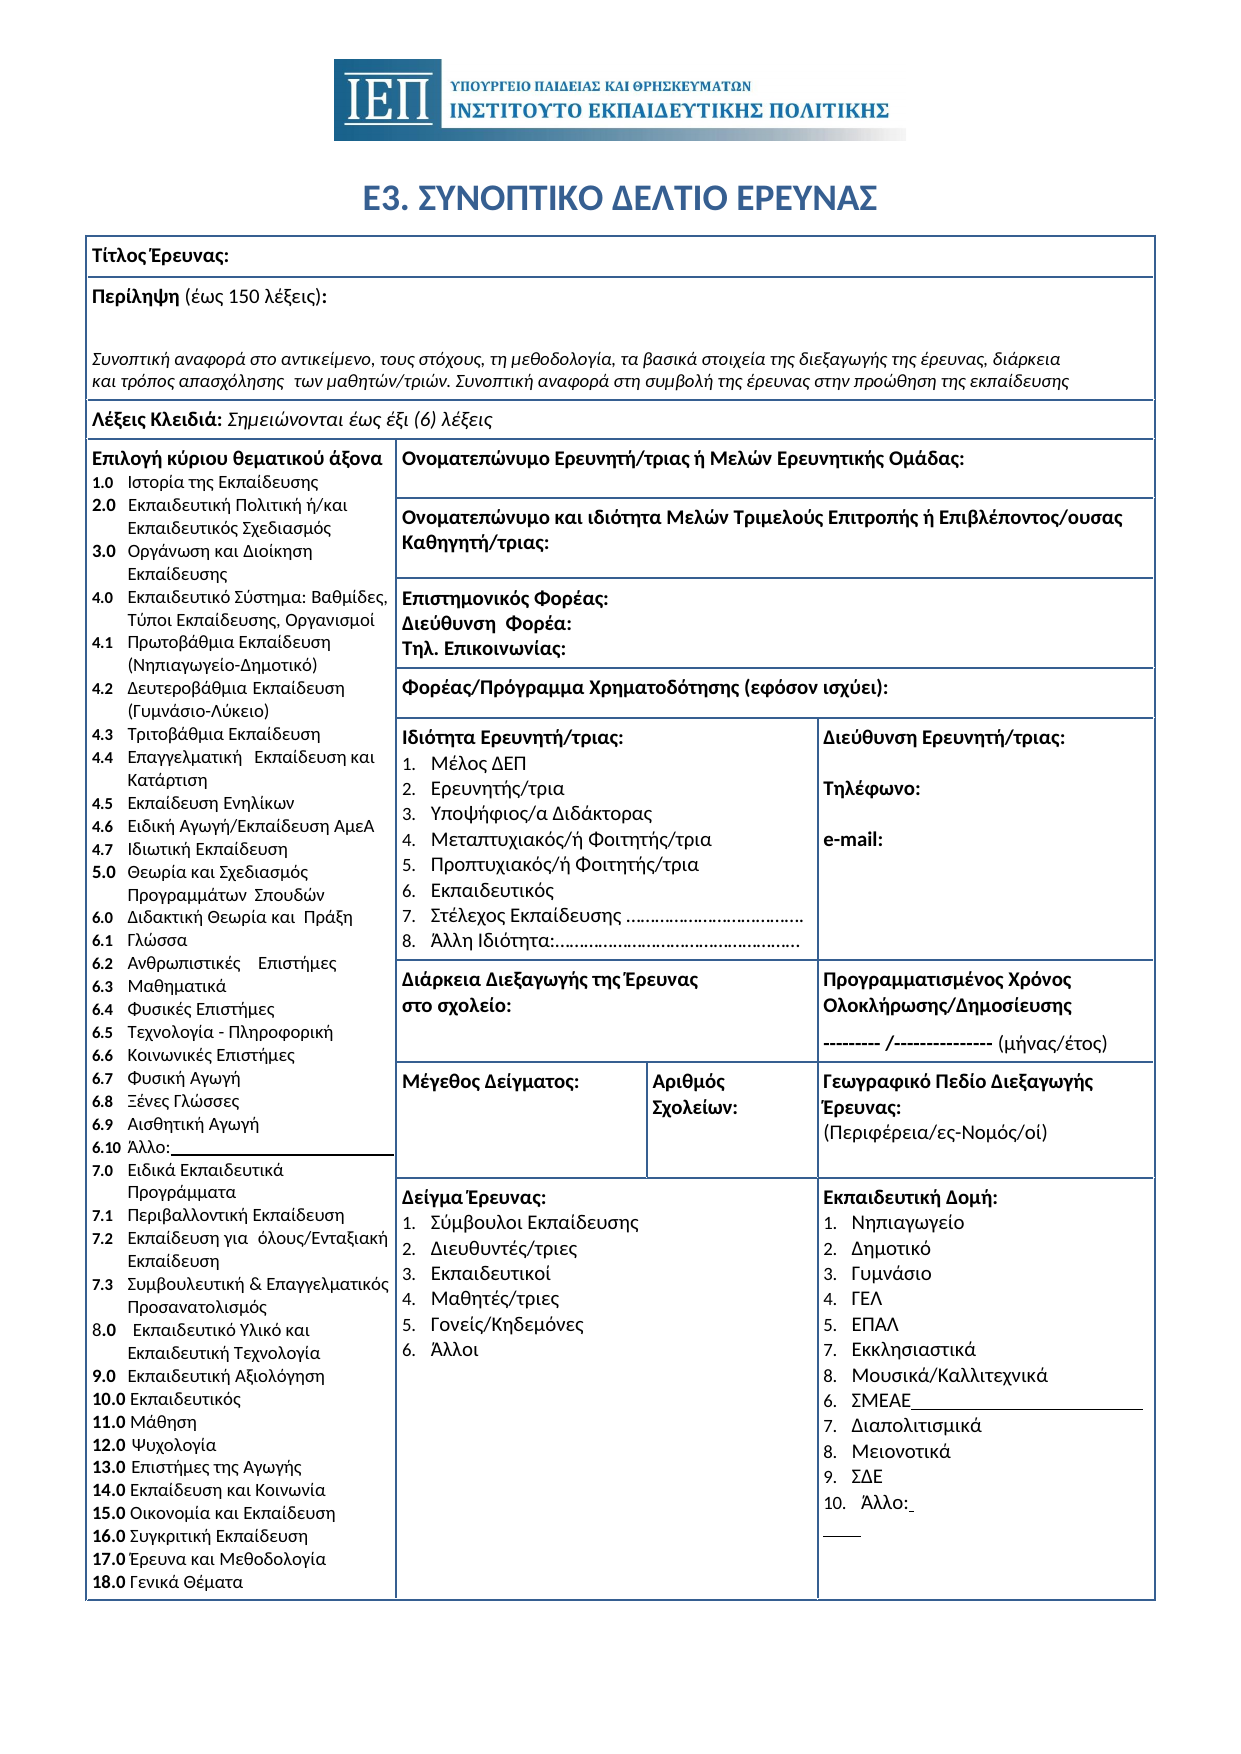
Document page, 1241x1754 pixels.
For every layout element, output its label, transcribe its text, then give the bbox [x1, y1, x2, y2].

table_cell Δείγμα Έρευνας: Σύμβουλοι Εκπαίδευσης Διευθυντές/τριες Εκπαιδευτικοί Μαθητές/τριες Γονείς/Κηδεμόνες Άλλοι [396, 1179, 817, 1599]
table_cell Ονοματεπώνυμο και ιδιότητα Μελών Τριμελούς Επιτροπής ή Επιβλέποντος/ουσας Καθηγητή/τριας: [397, 496, 1154, 577]
table_cell Προγραμματισμένος Χρόνος Ολοκλήρωσης/Δημοσίευσης --------- / (μήνας/έτος) [819, 959, 1154, 1061]
picture [334, 59, 907, 141]
table_cell Φορέας/Πρόγραμμα Χρηματοδότησης (εφόσον ισχύει): [397, 667, 1154, 717]
table_cell Αριθμός Σχολείων: [648, 1063, 817, 1176]
table_header Τίτλος Έρευνας: [87, 237, 1154, 276]
table_cell Διάρκεια Διεξαγωγής της Έρευνας στο σχολείο: [397, 961, 817, 1061]
table_cell Εκπαιδευτική Δομή: Νηπιαγωγείο Δημοτικό Γυμνάσιο ΓΕΛ ΕΠΑΛ Εκκλησιαστικά Μουσικά/Καλλιτεχνικά ΣΜΕΑΕ Διαπολιτισμικά Μειονοτικά ΣΔΕ Άλλο: [817, 1176, 1154, 1599]
table_cell Γεωγραφικό Πεδίο Διεξαγωγής Έρευνας: (Περιφέρεια/ες-Νομός/οί) [819, 1061, 1154, 1176]
table_cell Περίληψη (έως 150 λέξεις): Συνοπτική αναφορά στο αντικείμενο, τους στόχους, τη μεθοδολογία, τα βασικά στοιχεία της διεξαγωγής της έρευνας, διάρκεια και τρόπος απασχόλησης των μαθητών/τριών. Συνοπτική αναφορά στη συμβολή της έρευνας στην προώθηση της εκπαίδευσης [87, 276, 1154, 398]
table_cell Μέγεθος Δείγματος: [397, 1063, 646, 1176]
table_cell Διεύθυνση Ερευνητή/τριας: Τηλέφωνο: e-mail: [819, 717, 1154, 959]
table_cell Επιστημονικός Φορέας: Διεύθυνση Φορέα: Τηλ. Επικοινωνίας: [397, 577, 1154, 667]
table_cell Επιλογή κύριου θεματικού άξονα 1.0 Ιστορία της Εκπαίδευσης 2.0 Εκπαιδευτική Πολιτική ή/και Εκπαιδευτικός Σχεδιασμός 3.0 Οργάνωση και Διοίκηση Εκπαίδευσης Εκπαιδευτικό Σύστημα: Βαθμίδες, Τύποι Εκπαίδευσης, Οργανισμοί Πρωτοβάθμια Εκπαίδευση (Νηπιαγωγείο-Δημοτικό) Δευτεροβάθμια Εκπαίδευση (Γυμνάσιο-Λύκειο) Τριτοβάθμια Εκπαίδευση Επαγγελματική Εκπαίδευση και Κατάρτιση Εκπαίδευση Ενηλίκων Ειδική Αγωγή/Εκπαίδευση ΑμεΑ Ιδιωτική Εκπαίδευση Θεωρία και Σχεδιασμός Προγραμμάτων Σπουδών Διδακτική Θεωρία και Πράξη Γλώσσα Ανθρωπιστικές Επιστήμες Μαθηματικά Φυσικές Επιστήμες Τεχνολογία - Πληροφορική Κοινωνικές Επιστήμες Φυσική Αγωγή Ξένες Γλώσσες Αισθητική Αγωγή Άλλο: _______________________ Ειδικά Εκπαιδευτικά Προγράμματα Περιβαλλοντική Εκπαίδευση Εκπαίδευση για όλους/Ενταξιακή Εκπαίδευση Συμβουλευτική & Επαγγελματικός Προσανατολισμός 8.0 Εκπαιδευτικό Υλικό και Εκπαιδευτική Τεχνολογία 9.0 Εκπαιδευτική Αξιολόγηση 10.0 Εκπαιδευτικός 11.0 Μάθηση 12.0 Ψυχολογία 13.0 Επιστήμες της Αγωγής 14.0 Εκπαίδευση και Κοινωνία 15.0 Οικονομία και Εκπαίδευση 16.0 Συγκριτική Εκπαίδευση 17.0 Έρευνα και Μεθοδολογία 18.0 Γενικά Θέματα 19.0 Αγωγή υγείας [87, 440, 396, 1599]
table_cell Ονοματεπώνυμο Ερευνητή/τριας ή Μελών Ερευνητικής Ομάδας: [397, 438, 1154, 496]
table_cell Ιδιότητα Ερευνητή/τριας: Μέλος ΔΕΠ Ερευνητής/τρια Υποψήφιος/α Διδάκτορας Μεταπτυχιακός/ή Φοιτητής/τρια Προπτυχιακός/ή Φοιτητής/τρια Εκπαιδευτικός Στέλεχος Εκπαίδευσης ………………………………. Άλλη Ιδιότητα:…………………………………………… [397, 719, 817, 959]
table_cell Λέξεις Κλειδιά: Σημειώνονται έως έξι (6) λέξεις [87, 399, 1154, 437]
text Ε3. ΣΥΝΟΠΤΙΚΟ ΔΕΛΤΙΟ ΕΡΕΥΝΑΣ [118, 173, 1122, 219]
